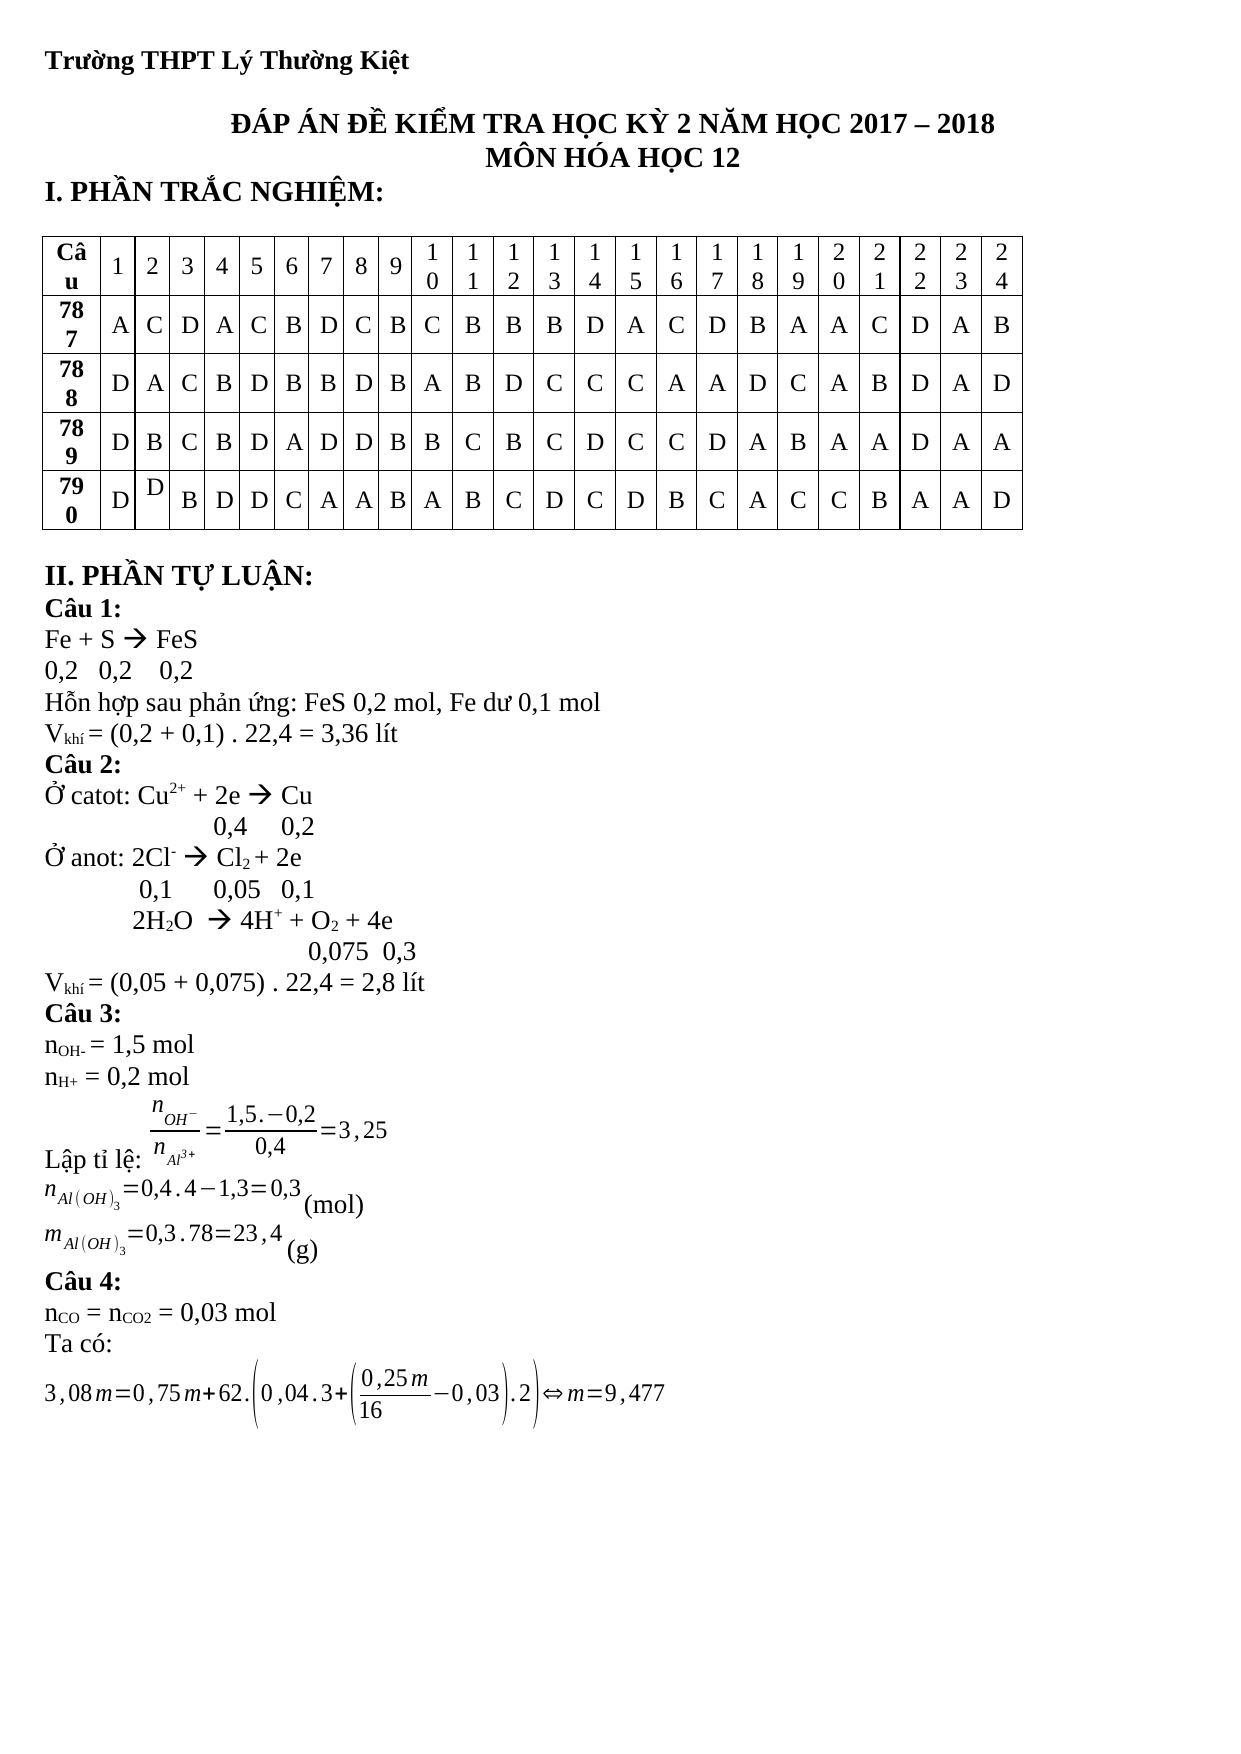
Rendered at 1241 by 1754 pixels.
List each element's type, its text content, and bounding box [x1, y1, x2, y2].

table_cell B [275, 296, 308, 353]
text Câu 1: [44, 592, 1181, 623]
table_cell B [412, 413, 452, 470]
text I. PHẦN TRẮC NGHIỆM: [44, 174, 1181, 207]
table_header 16 [657, 237, 696, 294]
text Hỗn hợp sau phản ứng: FeS 0,2 mol, Fe dư 0,1 mol [44, 686, 1181, 717]
table_cell D [101, 354, 134, 412]
table_cell B [453, 296, 493, 353]
table_cell A [309, 471, 343, 529]
table_cell 789 [43, 413, 100, 470]
table_cell D [240, 471, 274, 529]
table_cell D [136, 471, 169, 529]
text nOH- = 1,5 mol [44, 1028, 1181, 1060]
text Trường THPT Lý Thường Kiệt [44, 44, 1181, 76]
table_header 24 [982, 237, 1022, 294]
table_cell C [778, 354, 818, 412]
text Lập tỉ lệ: [44, 1091, 1181, 1175]
table_cell A [819, 413, 859, 470]
table_cell A [275, 413, 308, 470]
table_cell B [738, 296, 777, 353]
table_cell B [379, 413, 411, 470]
table_cell C [860, 296, 899, 353]
table_cell D [534, 471, 574, 529]
table_cell B [657, 471, 696, 529]
table_header 11 [453, 237, 493, 294]
table_cell B [170, 471, 204, 529]
table_cell A [982, 413, 1022, 470]
table_header 13 [534, 237, 574, 294]
table_header Câu [43, 237, 100, 294]
text 0,1 0,05 0,1 [44, 873, 1181, 904]
table_cell D [205, 471, 239, 529]
table_cell D [982, 354, 1022, 412]
table_cell D [240, 354, 274, 412]
table_cell B [860, 354, 899, 412]
text Ta có: [44, 1327, 1181, 1358]
table_cell A [136, 354, 169, 412]
table_cell B [379, 296, 411, 353]
table_cell D [344, 354, 378, 412]
table_cell C [657, 413, 696, 470]
table_cell C [575, 354, 615, 412]
table_header 19 [778, 237, 818, 294]
table_cell 787 [43, 296, 100, 353]
table_header 22 [901, 237, 940, 294]
table_cell A [819, 296, 859, 353]
table_cell C [616, 354, 656, 412]
table_cell B [309, 354, 343, 412]
table_cell A [941, 296, 981, 353]
table_cell C [240, 296, 274, 353]
table_cell C [778, 471, 818, 529]
table_cell B [860, 471, 899, 529]
text 0,2 0,2 0,2 [44, 654, 1181, 686]
table_header 15 [616, 237, 656, 294]
text 0,075 0,3 [44, 935, 1181, 966]
table_cell D [344, 413, 378, 470]
table_cell D [101, 471, 134, 529]
table_header 3 [170, 237, 204, 294]
table_cell D [738, 354, 777, 412]
table_cell D [616, 471, 656, 529]
table_cell A [778, 296, 818, 353]
table_cell A [412, 354, 452, 412]
table_header 2 [136, 237, 169, 294]
table_cell C [534, 354, 574, 412]
table_cell C [170, 354, 204, 412]
table_cell A [860, 413, 899, 470]
text nCO = nCO2 = 0,03 mol [44, 1296, 1181, 1327]
table_cell B [453, 354, 493, 412]
table_cell C [344, 296, 378, 353]
table_cell B [534, 296, 574, 353]
table_header 1 [101, 237, 134, 294]
table_cell D [240, 413, 274, 470]
table_cell D [170, 296, 204, 353]
table_header 17 [697, 237, 737, 294]
table_cell B [379, 354, 411, 412]
table_cell A [657, 354, 696, 412]
table_cell D [982, 471, 1022, 529]
table_cell C [697, 471, 737, 529]
table_cell A [738, 471, 777, 529]
table_cell D [575, 296, 615, 353]
table_cell C [275, 471, 308, 529]
table_cell B [205, 413, 239, 470]
table_header 9 [379, 237, 411, 294]
table_cell D [309, 296, 343, 353]
table_cell C [575, 471, 615, 529]
text Vkhí = (0,05 + 0,075) . 22,4 = 2,8 lít [44, 966, 1181, 997]
table_cell A [941, 354, 981, 412]
text 0,4 0,2 [44, 810, 1181, 841]
table_header 6 [275, 237, 308, 294]
table_cell D [494, 354, 533, 412]
table_header 20 [819, 237, 859, 294]
table_cell B [205, 354, 239, 412]
table_cell A [819, 354, 859, 412]
table_cell C [657, 296, 696, 353]
table_cell A [941, 413, 981, 470]
text Câu 2: [44, 748, 1181, 779]
table_cell D [901, 296, 940, 353]
table_header 10 [412, 237, 452, 294]
table_cell A [616, 296, 656, 353]
table_cell 788 [43, 354, 100, 412]
table_cell A [697, 354, 737, 412]
table_cell B [778, 413, 818, 470]
table_cell D [901, 354, 940, 412]
table_header 12 [494, 237, 533, 294]
table_cell B [275, 354, 308, 412]
table_cell C [170, 413, 204, 470]
table_cell B [494, 413, 533, 470]
table_header 8 [344, 237, 378, 294]
table_header 4 [205, 237, 239, 294]
text Ở anot: 2Cl- Cl2 + 2e [44, 841, 1181, 873]
table_cell B [453, 471, 493, 529]
text (g) [44, 1220, 1181, 1264]
table_header 14 [575, 237, 615, 294]
text ĐÁP ÁN ĐỀ KIỂM TRA HỌC KỲ 2 NĂM HỌC 2017 – 2018 [44, 107, 1181, 140]
text Ở catot: Cu2+ + 2e Cu [44, 779, 1181, 810]
table_header 21 [860, 237, 899, 294]
table_cell 790 [43, 471, 100, 529]
table_cell D [697, 413, 737, 470]
text Vkhí = (0,2 + 0,1) . 22,4 = 3,36 lít [44, 717, 1181, 748]
text Câu 4: [44, 1264, 1181, 1296]
table_cell C [453, 413, 493, 470]
table_cell D [575, 413, 615, 470]
table_cell A [738, 413, 777, 470]
table_cell B [982, 296, 1022, 353]
table_cell B [379, 471, 411, 529]
text 2H2O 4H+ + O2 + 4e [44, 904, 1181, 935]
table_cell C [534, 413, 574, 470]
table_header 23 [941, 237, 981, 294]
text Câu 3: [44, 997, 1181, 1028]
table_cell C [494, 471, 533, 529]
table_header 7 [309, 237, 343, 294]
table_cell C [819, 471, 859, 529]
text nH+ = 0,2 mol [44, 1060, 1181, 1091]
text Fe + S FeS [44, 623, 1181, 654]
table_cell D [309, 413, 343, 470]
text (mol) [44, 1175, 1181, 1220]
table_cell C [136, 296, 169, 353]
table_cell C [412, 296, 452, 353]
table_cell A [101, 296, 134, 353]
table_cell D [697, 296, 737, 353]
table_cell B [494, 296, 533, 353]
table_cell A [941, 471, 981, 529]
table_cell A [205, 296, 239, 353]
table_cell A [901, 471, 940, 529]
text MÔN HÓA HỌC 12 [44, 140, 1181, 174]
text II. PHẦN TỰ LUẬN: [44, 558, 1181, 592]
table_cell A [412, 471, 452, 529]
table_cell C [616, 413, 656, 470]
table_cell A [344, 471, 378, 529]
table_cell B [136, 413, 169, 470]
table_cell D [101, 413, 134, 470]
table_header 18 [738, 237, 777, 294]
table_cell D [901, 413, 940, 470]
table_header 5 [240, 237, 274, 294]
